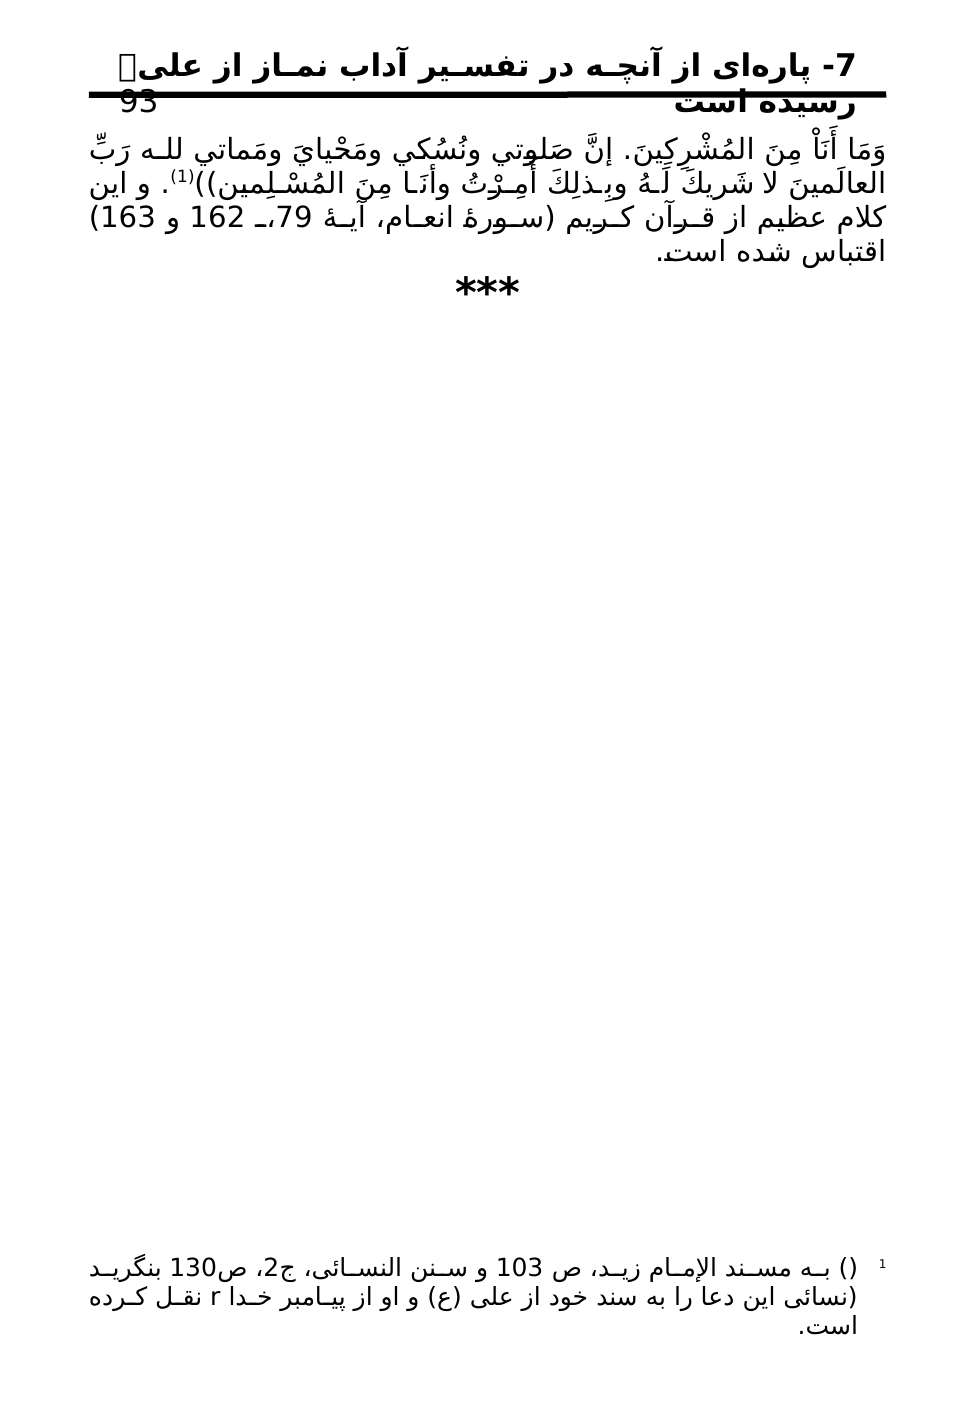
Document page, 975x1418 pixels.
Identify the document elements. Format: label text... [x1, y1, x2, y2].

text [89, 132, 886, 268]
text *** [89, 268, 886, 317]
